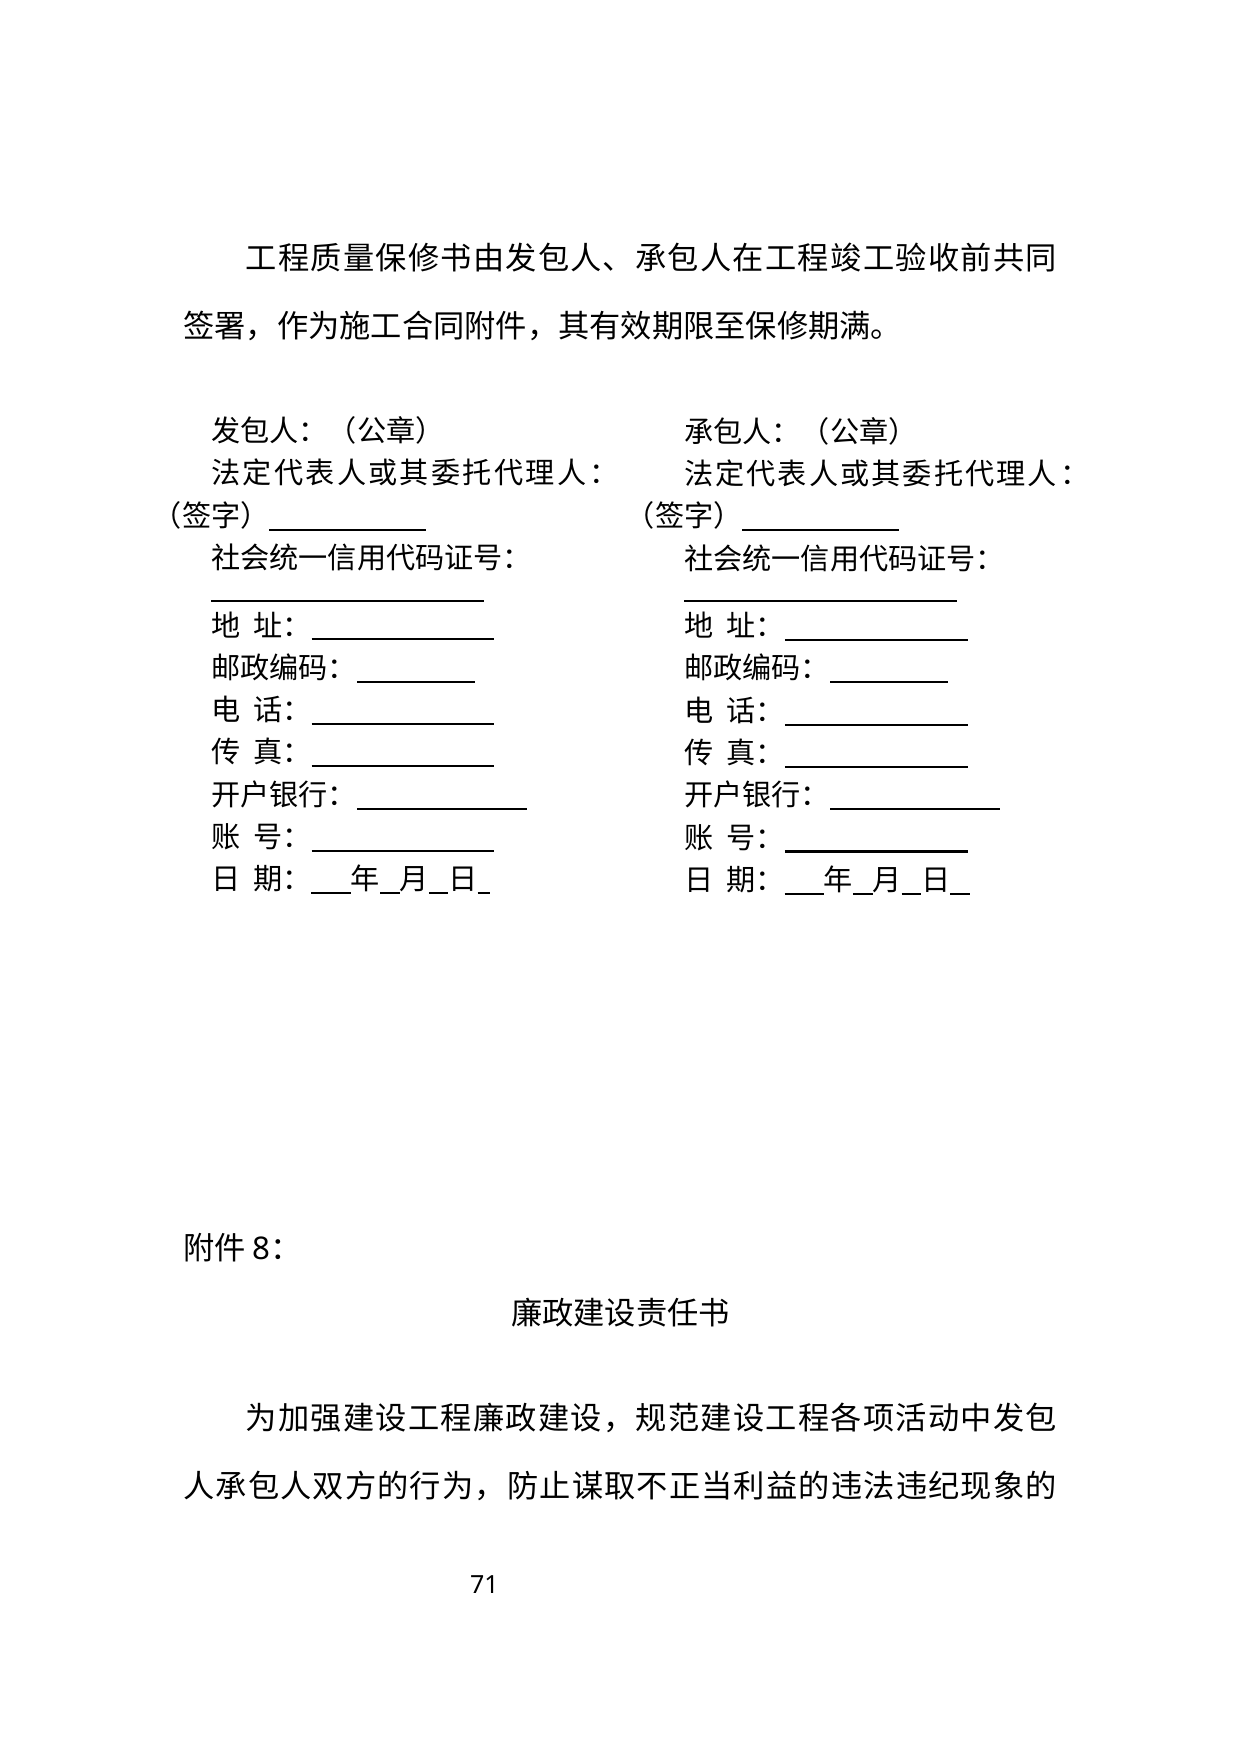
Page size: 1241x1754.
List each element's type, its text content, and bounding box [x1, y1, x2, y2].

list 工程质量保修书由发包人、承包人在工程竣工验收前共同签署，作为施工合同附件，其有效期限至保修期满。 [183, 233, 1057, 346]
text 附件8： [183, 1213, 1057, 1278]
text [183, 1393, 1057, 1506]
subtitle 廉政建设责任书 [183, 1278, 1057, 1343]
